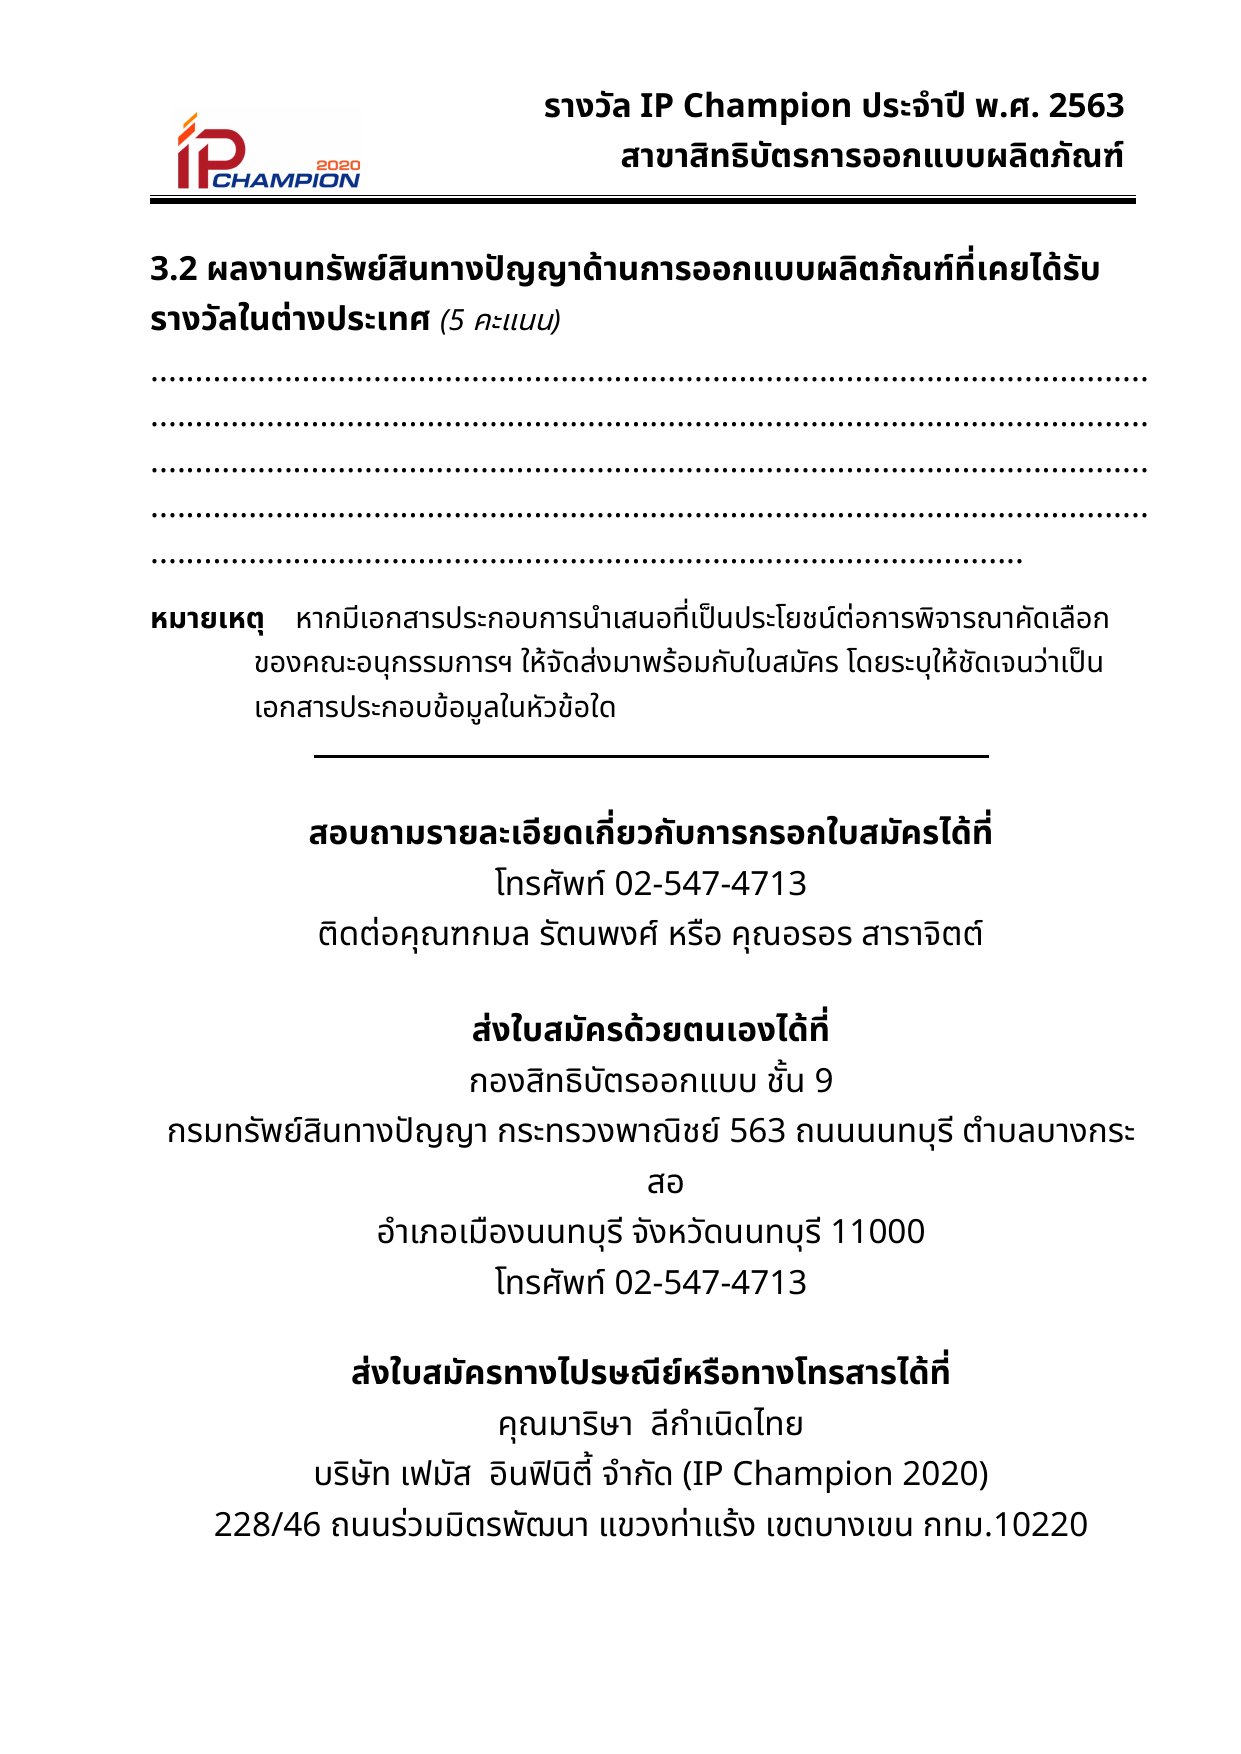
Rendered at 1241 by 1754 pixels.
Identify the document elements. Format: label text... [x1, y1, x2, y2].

text บริษัท เฟมัส อินฟินิตี้ จำกัด (IP Champion 2020) [150, 1450, 1152, 1501]
text ส่งใบสมัครด้วยตนเองได้ที่ [150, 1006, 1152, 1056]
text กองสิทธิบัตรออกแบบ ชั้น 9 [150, 1056, 1152, 1107]
picture [172, 108, 364, 195]
text คุณมาริษา ลีกำเนิดไทย [150, 1399, 1152, 1450]
text ส่งใบสมัครทางไปรษณีย์หรือทางโทรสารได้ที่ [150, 1349, 1152, 1399]
text 228/46 ถนนร่วมมิตรพัฒนา แขวงท่าแร้ง เขตบางเขน กทม.10220 [150, 1501, 1152, 1551]
text กรมทรัพย์สินทางปัญญา กระทรวงพาณิชย์ 563 ถนนนนทบุรี ตำบลบางกระสอ [150, 1107, 1152, 1208]
text โทรศัพท์ 02-547-4713 [150, 859, 1152, 910]
text โทรศัพท์ 02-547-4713 [150, 1259, 1152, 1309]
text หมายเหตุ หากมีเอกสารประกอบการนำเสนอที่เป็นประโยชน์ต่อการพิจารณาคัดเลือกของคณะอนุกรรมการฯ ให้จัดส่งมาพร้อมกับใบสมัคร โดยระบุให้ชัดเจนว่าเป็นเอกสารประกอบข้อมูลในหัวข้อใด [150, 598, 1152, 730]
text 3.2 ผลงานทรัพย์สินทางปัญญาด้านการออกแบบผลิตภัณฑ์ที่เคยได้รับรางวัลในต่างประเทศ (5 คะแนน) [150, 245, 1186, 346]
text อำเภอเมืองนนทบุรี จังหวัดนนทบุรี 11000 [150, 1208, 1152, 1259]
text สอบถามรายละเอียดเกี่ยวกับการกรอกใบสมัครได้ที่ [150, 809, 1152, 859]
text ติดต่อคุณฑกมล รัตนพงศ์ หรือ คุณอรอร สาราจิตต์ [150, 910, 1152, 961]
